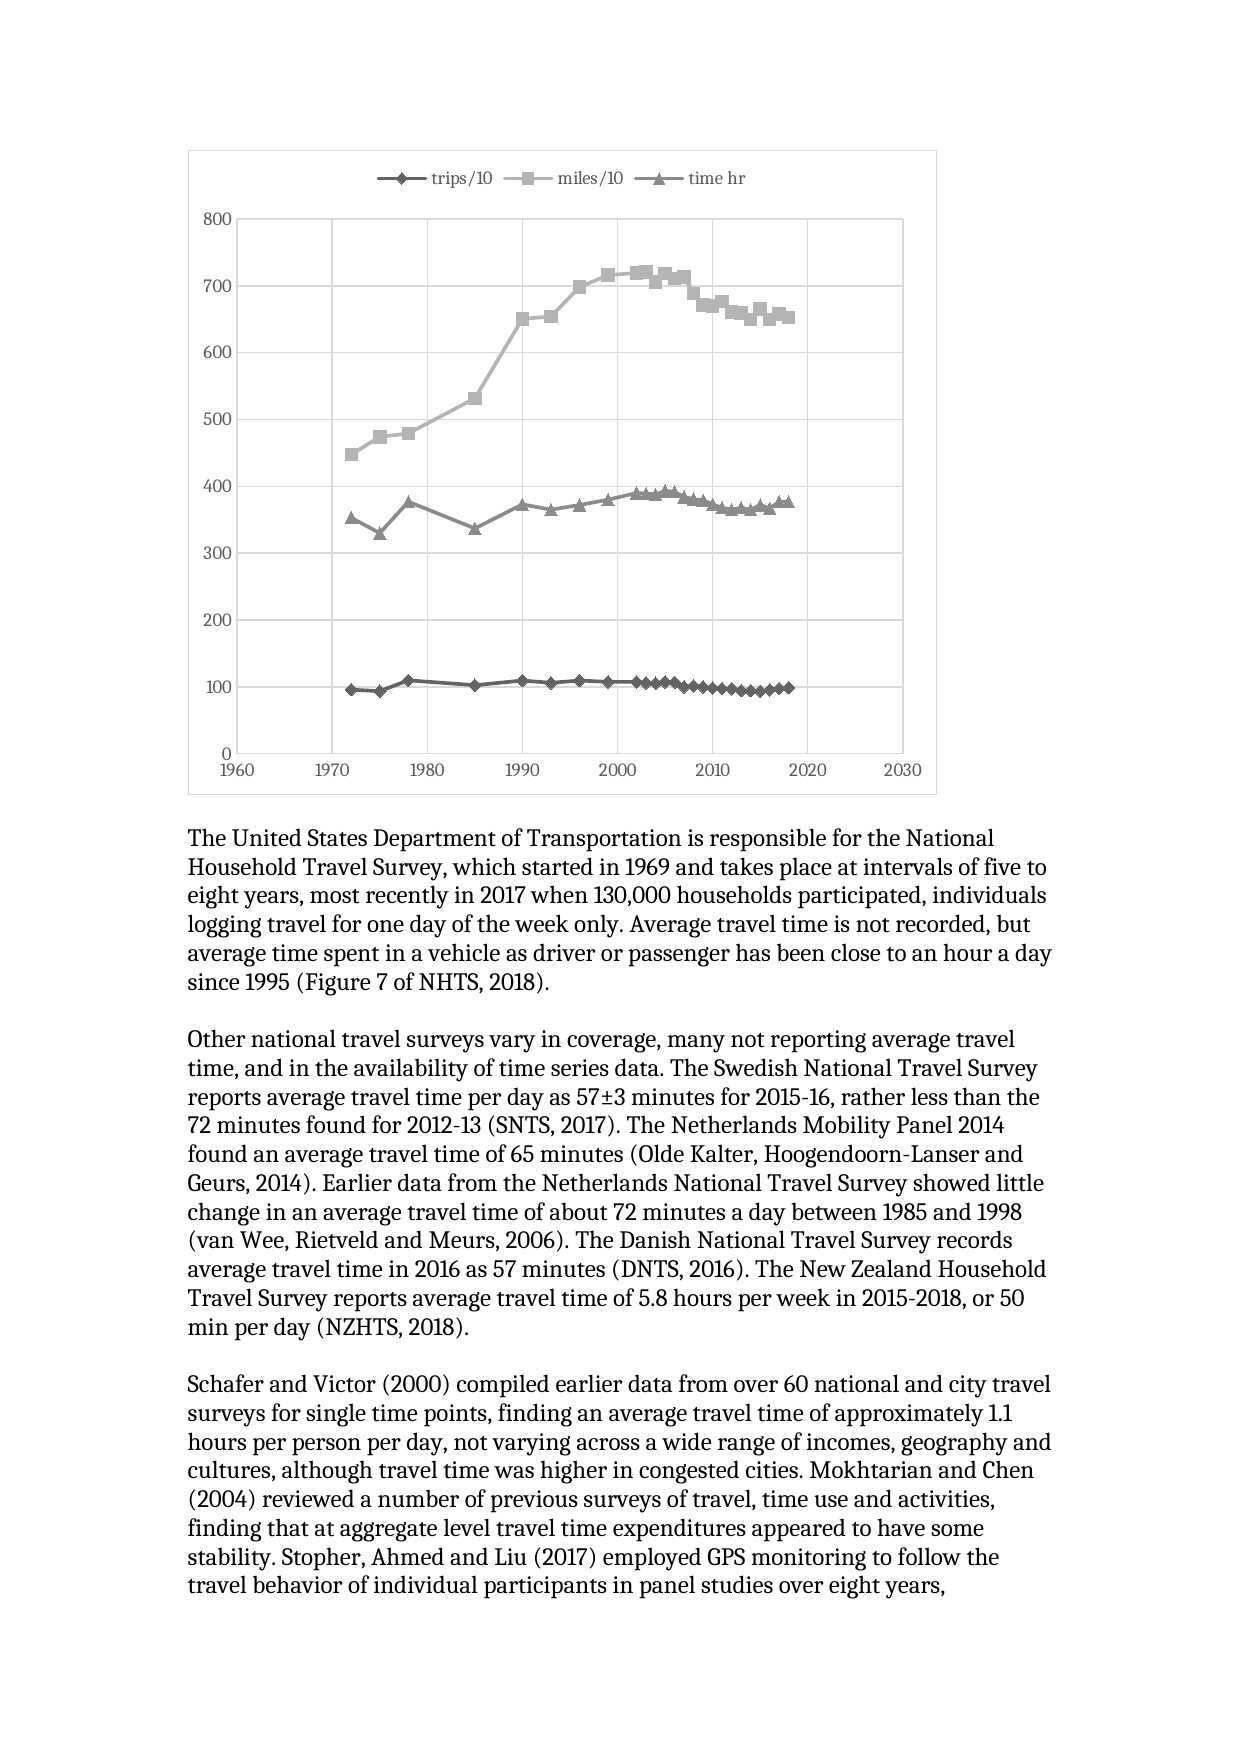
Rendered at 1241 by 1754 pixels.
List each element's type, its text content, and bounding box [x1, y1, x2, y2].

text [187, 1370, 1053, 1600]
text The United States Department of Transportation is responsible for the National Household Travel Survey, which started in 1969 and takes place at intervals of five to eight years, most recently in 2017 when 130,000 households participated, individuals logging travel for one day of the week only. Average travel time is not recorded, but average time spent in a vehicle as driver or passenger has been close to an hour a day since 1995 (Figure 7 of NHTS, 2018). [187, 824, 1053, 996]
text Other national travel surveys vary in coverage, many not reporting average travel time, and in the availability of time series data. The Swedish National Travel Survey reports average travel time per day as 57±3 minutes for 2015-16, rather less than the 72 minutes found for 2012-13 (SNTS, 2017). The Netherlands Mobility Panel 2014 found an average travel time of 65 minutes (Olde Kalter, Hoogendoorn-Lanser and Geurs, 2014). Earlier data from the Netherlands National Travel Survey showed little change in an average travel time of about 72 minutes a day between 1985 and 1998 (van Wee, Rietveld and Meurs, 2006). The Danish National Travel Survey records average travel time in 2016 as 57 minutes (DNTS, 2016). The New Zealand Household Travel Survey reports average travel time of 5.8 hours per week in 2015-2018, or 50 min per day (NZHTS, 2018). [187, 1025, 1053, 1341]
